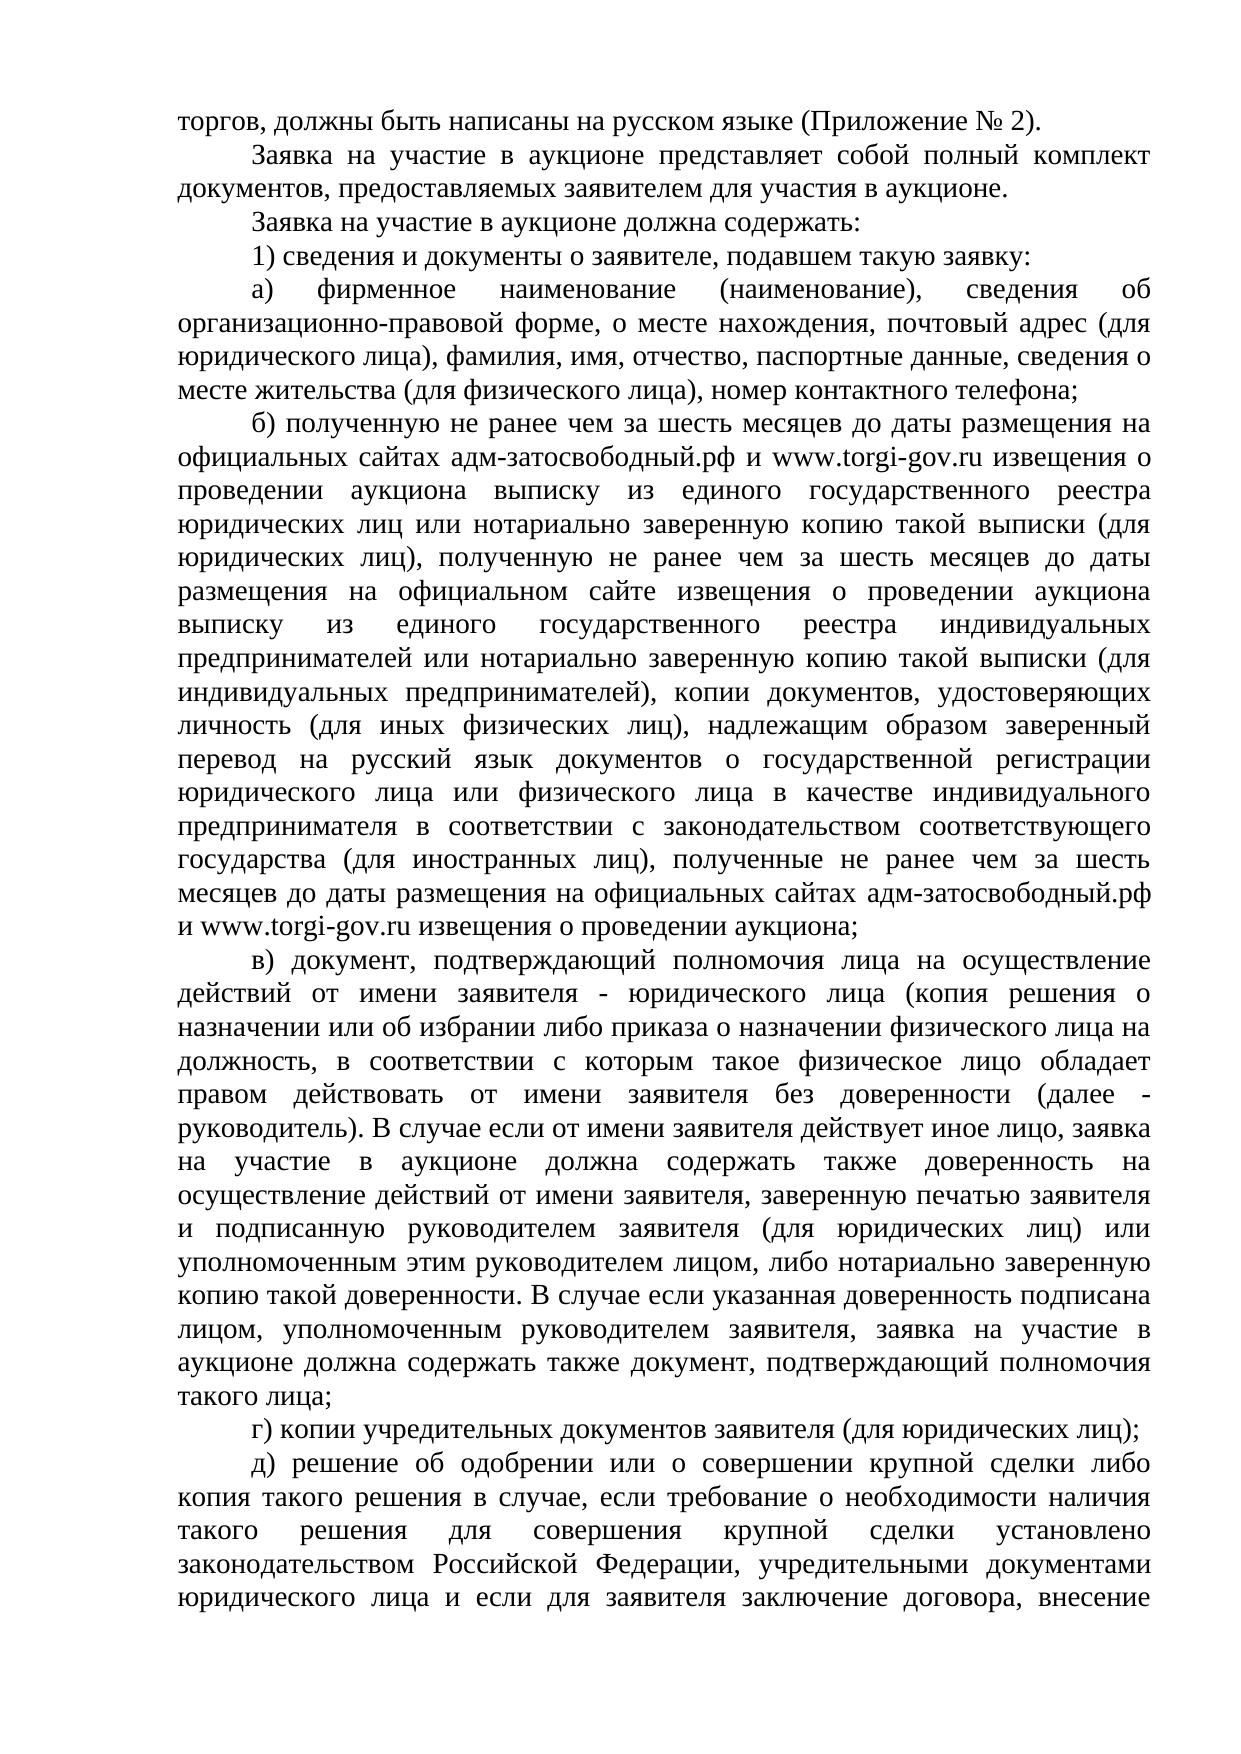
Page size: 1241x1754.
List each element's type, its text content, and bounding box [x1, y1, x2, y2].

text Заявка на участие в аукционе должна содержать: [177, 204, 1152, 238]
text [177, 103, 1152, 137]
text г) копии учредительных документов заявителя (для юридических лиц); [177, 1412, 1152, 1445]
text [177, 1445, 1152, 1613]
text Заявка на участие в аукционе представляет собой полный комплект документов, предоставляемых заявителем для участия в аукционе. [177, 137, 1152, 204]
text а) фирменное наименование (наименование), сведения об организационно-правовой форме, о месте нахождения, почтовый адрес (для юридического лица), фамилия, имя, отчество, паспортные данные, сведения о месте жительства (для физического лица), номер контактного телефона; [177, 271, 1152, 405]
text 1) сведения и документы о заявителе, подавшем такую заявку: [177, 238, 1152, 271]
text в) документ, подтверждающий полномочия лица на осуществление действий от имени заявителя - юридического лица (копия решения о назначении или об избрании либо приказа о назначении физического лица на должность, в соответствии с которым такое физическое лицо обладает правом действовать от имени заявителя без доверенности (далее - руководитель). В случае если от имени заявителя действует иное лицо, заявка на участие в аукционе должна содержать также доверенность на осуществление действий от имени заявителя, заверенную печатью заявителя и подписанную руководителем заявителя (для юридических лиц) или уполномоченным этим руководителем лицом, либо нотариально заверенную копию такой доверенности. В случае если указанная доверенность подписана лицом, уполномоченным руководителем заявителя, заявка на участие в аукционе должна содержать также документ, подтверждающий полномочия такого лица; [177, 942, 1152, 1412]
text б) полученную не ранее чем за шесть месяцев до даты размещения на официальных сайтах адм-затосвободный.рф и www.torgi-gov.ru извещения о проведении аукциона выписку из единого государственного реестра юридических лиц или нотариально заверенную копию такой выписки (для юридических лиц), полученную не ранее чем за шесть месяцев до даты размещения на официальном сайте извещения о проведении аукциона выписку из единого государственного реестра индивидуальных предпринимателей или нотариально заверенную копию такой выписки (для индивидуальных предпринимателей), копии документов, удостоверяющих личность (для иных физических лиц), надлежащим образом заверенный перевод на русский язык документов о государственной регистрации юридического лица или физического лица в качестве индивидуального предпринимателя в соответствии с законодательством соответствующего государства (для иностранных лиц), полученные не ранее чем за шесть месяцев до даты размещения на официальных сайтах адм-затосвободный.рф и www.torgi-gov.ru извещения о проведении аукциона; [177, 405, 1152, 942]
